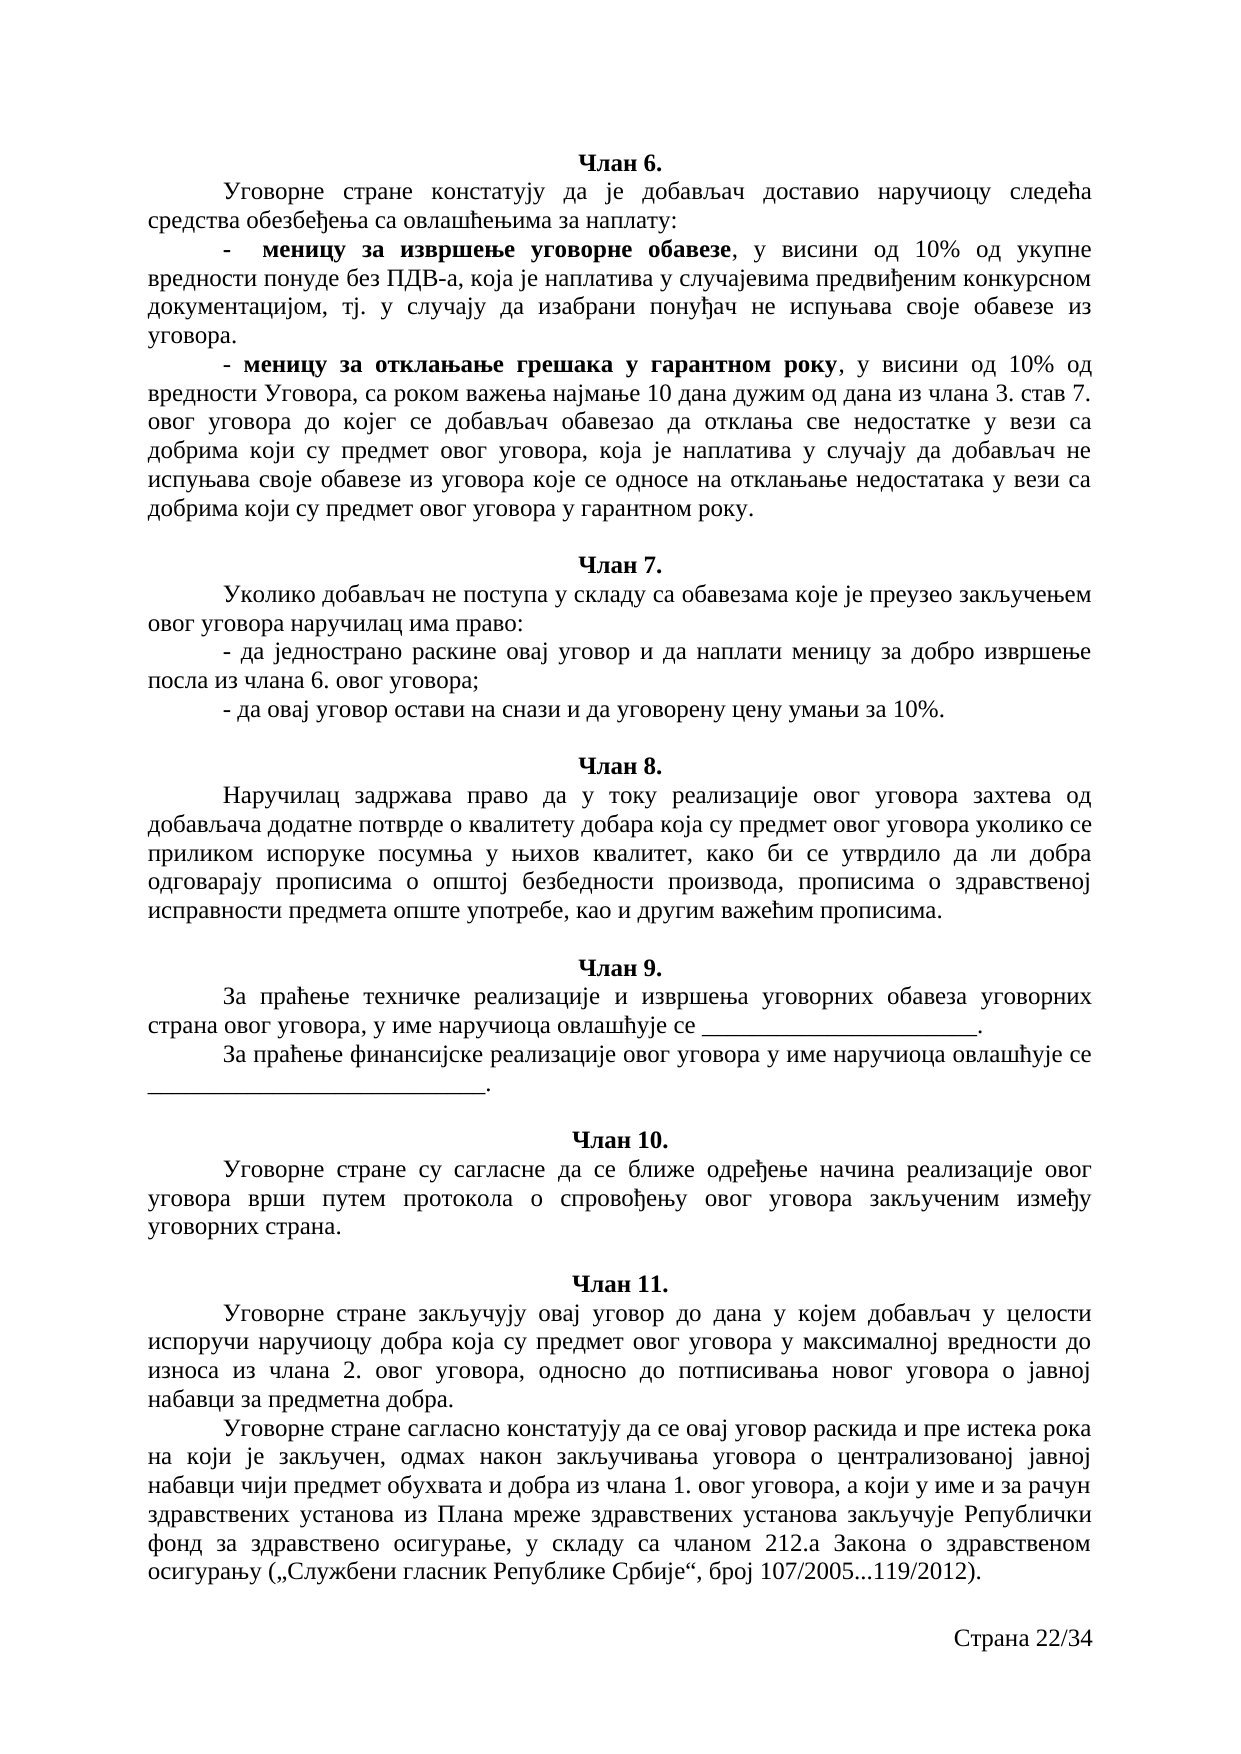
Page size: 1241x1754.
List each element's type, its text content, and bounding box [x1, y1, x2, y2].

text Члан 7. [148, 550, 1092, 579]
text Уговорне стране констатују да је добављач доставио наручиоцу следећа средства обезбеђења са овлашћењима за наплату: [148, 176, 1092, 234]
text - меницу за отклањање грешака у гарантном року, у висини од 10% од вредности Уговора, са роком важења најмање 10 дана дужим од дана из члана 3. став 7. овог уговора до којег се добављач обавезао да отклања све недостатке у вези са добрима који су предмет овог уговора, која је наплатива у случају да добављач не испуњава своје обавезе из уговора које се односе на отклањање недостатака у вези са добрима који су предмет овог уговора у гарантном року. [148, 349, 1092, 521]
text - да једнострано раскине овај уговор и да наплати меницу за добро извршење посла из члана 6. овог уговора; [148, 636, 1092, 694]
text Члан 10. [148, 1125, 1092, 1154]
text Члан 9. [148, 953, 1092, 981]
text Уговорне стране сагласно констатују да се овај уговор раскида и пре истека рока на који је закључен, одмах након закључивања уговора о централизованој јавној набавци чији предмет обухвата и добра из члана 1. овог уговора, а који у име и за рачун здравствених установа из Плана мреже здравствених установа закључује Републички фонд за здравствено осигурање, у складу са чланом 212.а Закона о здравственом осигурању („Службени гласник Републике Србије“, број 107/2005...119/2012). [148, 1413, 1092, 1585]
text За праћење техничке реализације и извршења уговорних обавеза уговорних страна овог уговора, у име наручиоца овлашћује се ______________________. [148, 981, 1092, 1039]
text - меницу за извршење уговорне обавезе, у висини од 10% од укупне вредности понуде без ПДВ-а, која је наплатива у случајевима предвиђеним конкурсном документацијом, тј. у случају да изабрани понуђач не испуњава своје обавезе из уговора. [148, 234, 1092, 349]
text Уговорне стране закључују овај уговор до дана у којем добављач у целости испоручи наручиоцу добра која су предмет овог уговора у максималној вредности до износа из члана 2. овог уговора, односно до потписивања новог уговора о јавној набавци за предметна добра. [148, 1298, 1092, 1413]
text Члан 6. [148, 148, 1092, 176]
text - да овај уговор остави на снази и да уговорену цену умањи за 10%. [148, 694, 1092, 723]
text Наручилац задржава право да у току реализације овог уговора захтева од добављача додатне потврде о квалитету добара која су предмет овог уговора уколико се приликом испоруке посумња у њихов квалитет, како би се утврдило да ли добра одговарају прописима о општој безбедности производа, прописима о здравственој исправности предмета опште употребе, као и другим важећим прописима. [148, 780, 1092, 924]
text Уколико добављач не поступа у складу са обавезама које је преузео закључењем овог уговора наручилац има право: [148, 579, 1092, 636]
text Члан 11. [148, 1269, 1092, 1298]
text Уговорне стране су сагласне да се ближе одређење начина реализације овог уговора врши путем протокола о спровођењу овог уговора закљученим између уговорних страна. [148, 1154, 1092, 1240]
text За праћење финансијске реализације овог уговора у име наручиоца овлашћује се ___________________________. [148, 1039, 1092, 1096]
text Члан 8. [148, 751, 1092, 780]
